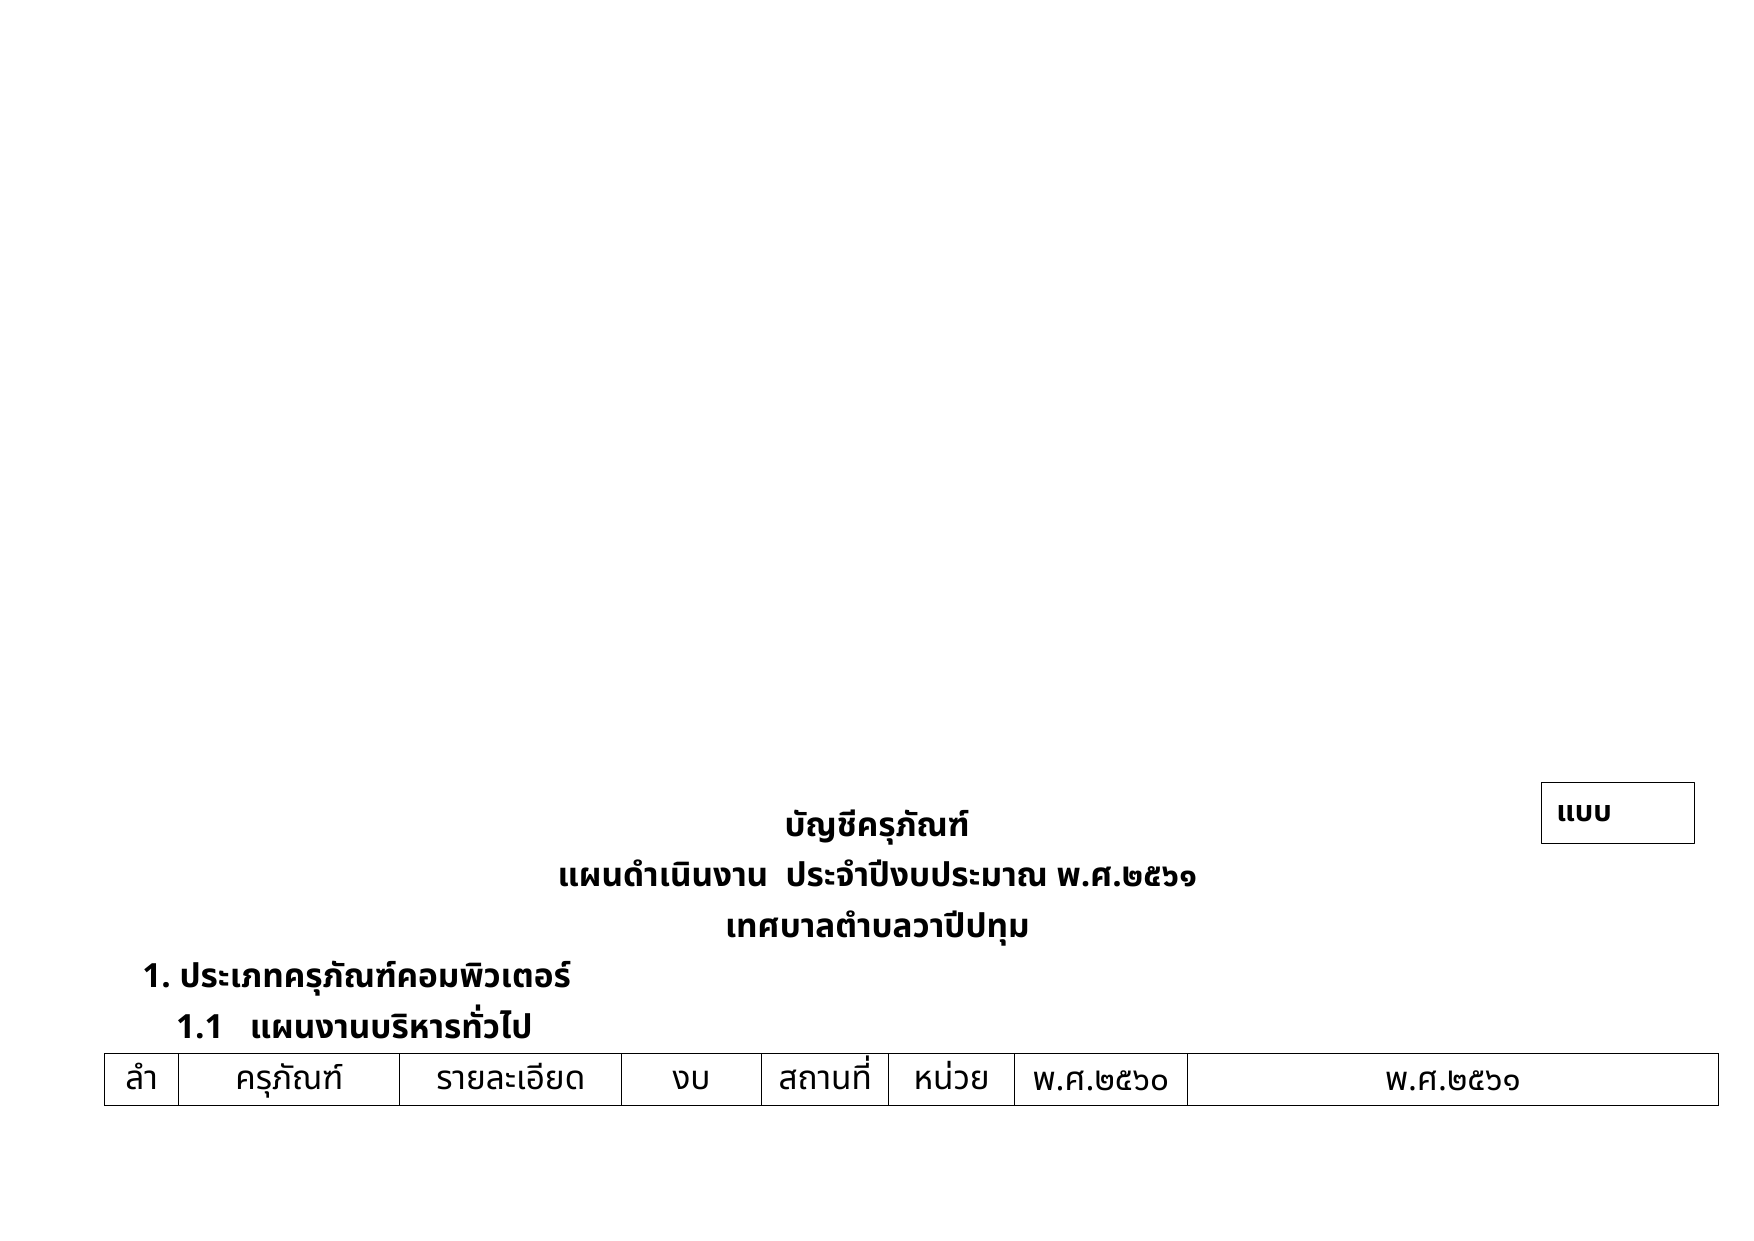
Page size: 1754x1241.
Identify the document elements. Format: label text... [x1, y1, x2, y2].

list 1. ประเภทครุภัณฑ์คอมพิวเตอร์ [142, 952, 1679, 1003]
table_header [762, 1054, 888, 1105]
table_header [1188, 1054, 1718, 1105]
text แผนดำเนินงาน ประจำปีงบประมาณ พ.ศ.๒๕๖๑ [75, 851, 1679, 902]
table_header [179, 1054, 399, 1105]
list 1.1 แผนงานบริหารทั่วไป [150, 1003, 1679, 1053]
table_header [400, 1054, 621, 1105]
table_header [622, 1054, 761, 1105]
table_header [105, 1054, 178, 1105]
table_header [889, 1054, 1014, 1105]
text เทศบาลตำบลวาปีปทุม [75, 902, 1679, 952]
text บัญชีครุภัณฑ์ [75, 801, 1679, 851]
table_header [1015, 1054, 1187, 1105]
